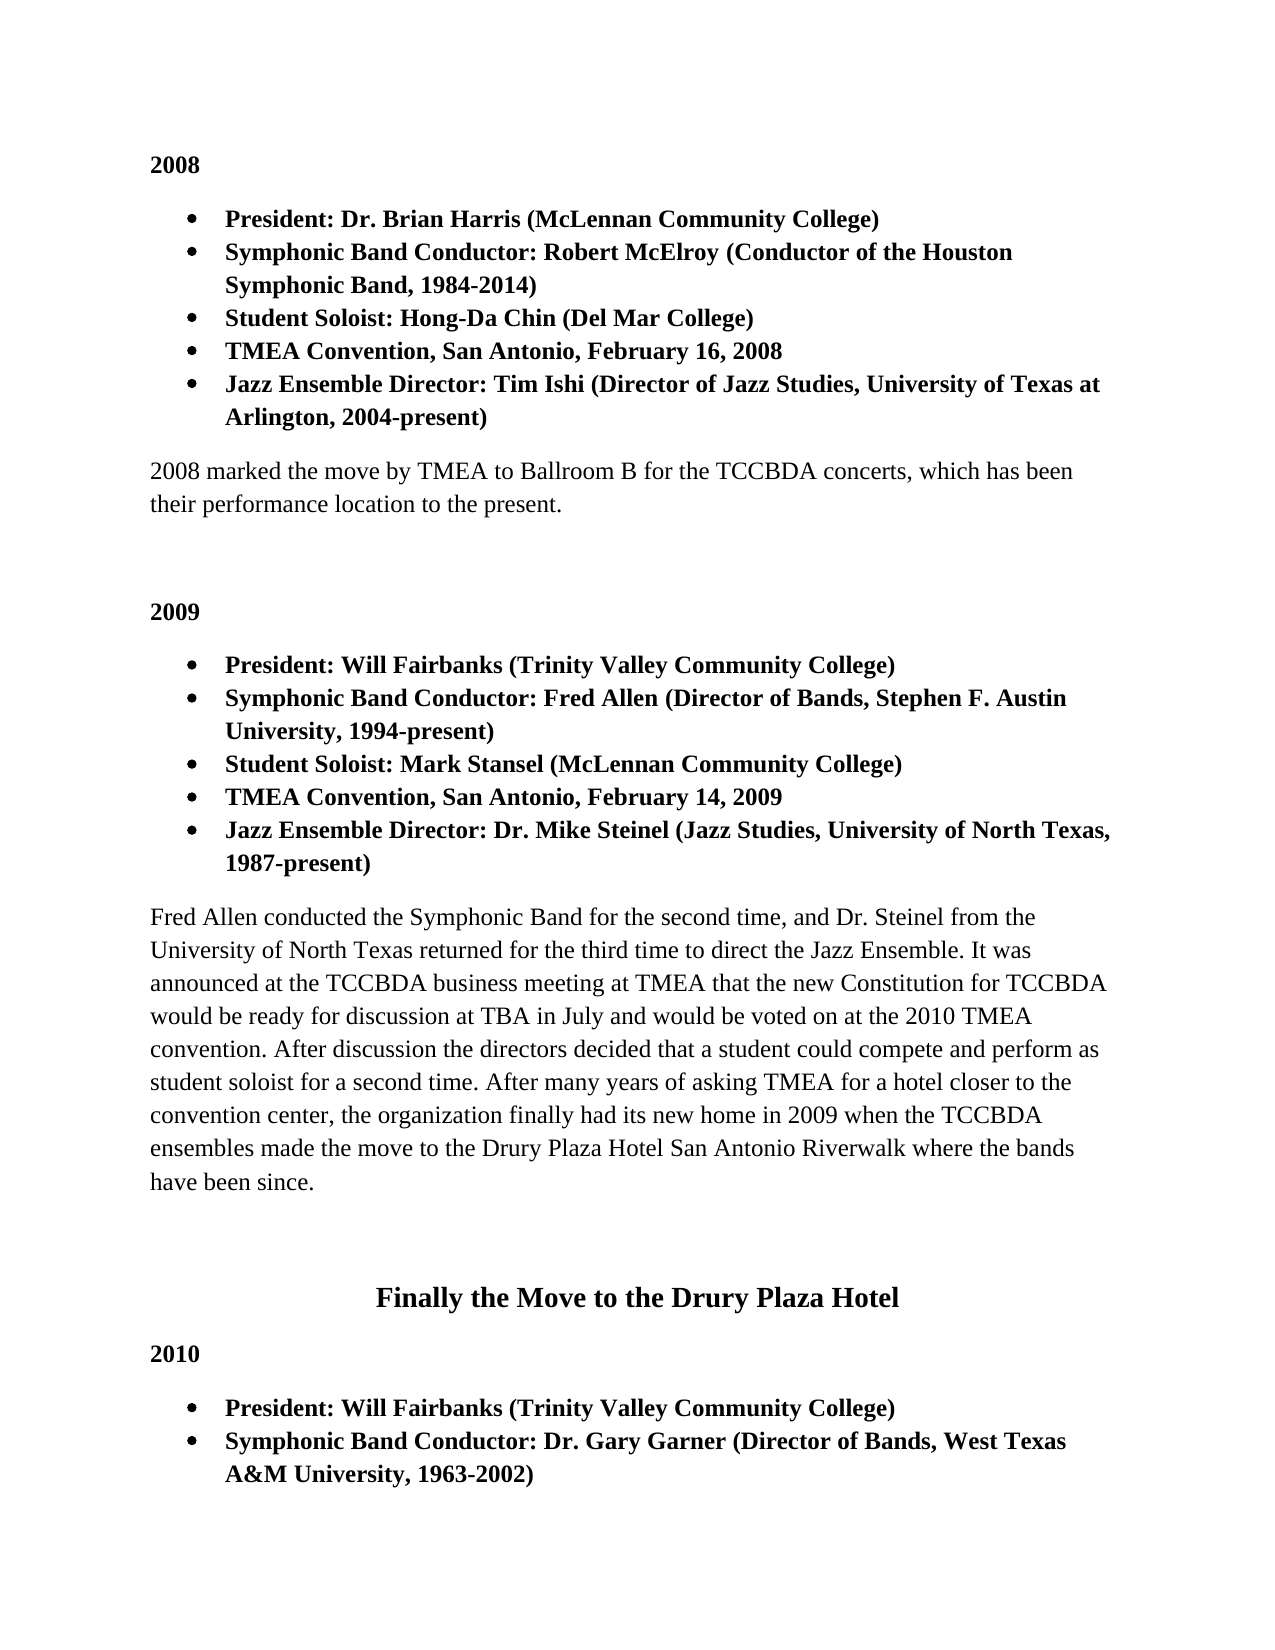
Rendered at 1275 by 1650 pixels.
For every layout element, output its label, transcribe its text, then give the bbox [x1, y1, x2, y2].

text 2010 [150, 1339, 1125, 1368]
list Symphonic Band Conductor: Fred Allen (Director of Bands, Stephen F. Austin University, 1994-present) [187, 683, 1125, 745]
list Student Soloist: Mark Stansel (McLennan Community College) [187, 749, 1125, 778]
text 2008 [150, 150, 1125, 179]
list Jazz Ensemble Director: Dr. Mike Steinel (Jazz Studies, University of North Texas, 1987-present) [187, 816, 1125, 877]
list Jazz Ensemble Director: Tim Ishi (Director of Jazz Studies, University of Texas at Arlington, 2004-present) [187, 369, 1125, 431]
list President: Will Fairbanks (Trinity Valley Community College) [187, 1393, 1125, 1422]
list TMEA Convention, San Antonio, February 14, 2009 [187, 782, 1125, 811]
text Fred Allen conducted the Symphonic Band for the second time, and Dr. Steinel from the University of North Texas returned for the third time to direct the Jazz Ensemble. It was announced at the TCCBDA business meeting at TMEA that the new Constitution for TCCBDA would be ready for discussion at TBA in July and would be voted on at the 2010 TMEA convention. After discussion the directors decided that a student could compete and perform as student soloist for a second time. After many years of asking TMEA for a hotel closer to the convention center, the organization finally had its new home in 2009 when the TCCBDA ensembles made the move to the Drury Plaza Hotel San Antonio Riverwalk where the bands have been since. [150, 902, 1125, 1195]
list Symphonic Band Conductor: Dr. Gary Garner (Director of Bands, West Texas A&M University, 1963-2002) [187, 1426, 1125, 1488]
list President: Will Fairbanks (Trinity Valley Community College) [187, 650, 1125, 679]
list Student Soloist: Hong-Da Chin (Del Mar College) [187, 303, 1125, 332]
text 2009 [150, 597, 1125, 625]
list President: Dr. Brian Harris (McLennan Community College) [187, 204, 1125, 233]
list Symphonic Band Conductor: Robert McElroy (Conductor of the Houston Symphonic Band, 1984-2014) [187, 237, 1125, 299]
text Finally the Move to the Drury Plaza Hotel [150, 1280, 1125, 1313]
list TMEA Convention, San Antonio, February 16, 2008 [187, 336, 1125, 365]
text 2008 marked the move by TMEA to Ballroom B for the TCCBDA concerts, which has been their performance location to the present. [150, 456, 1125, 518]
